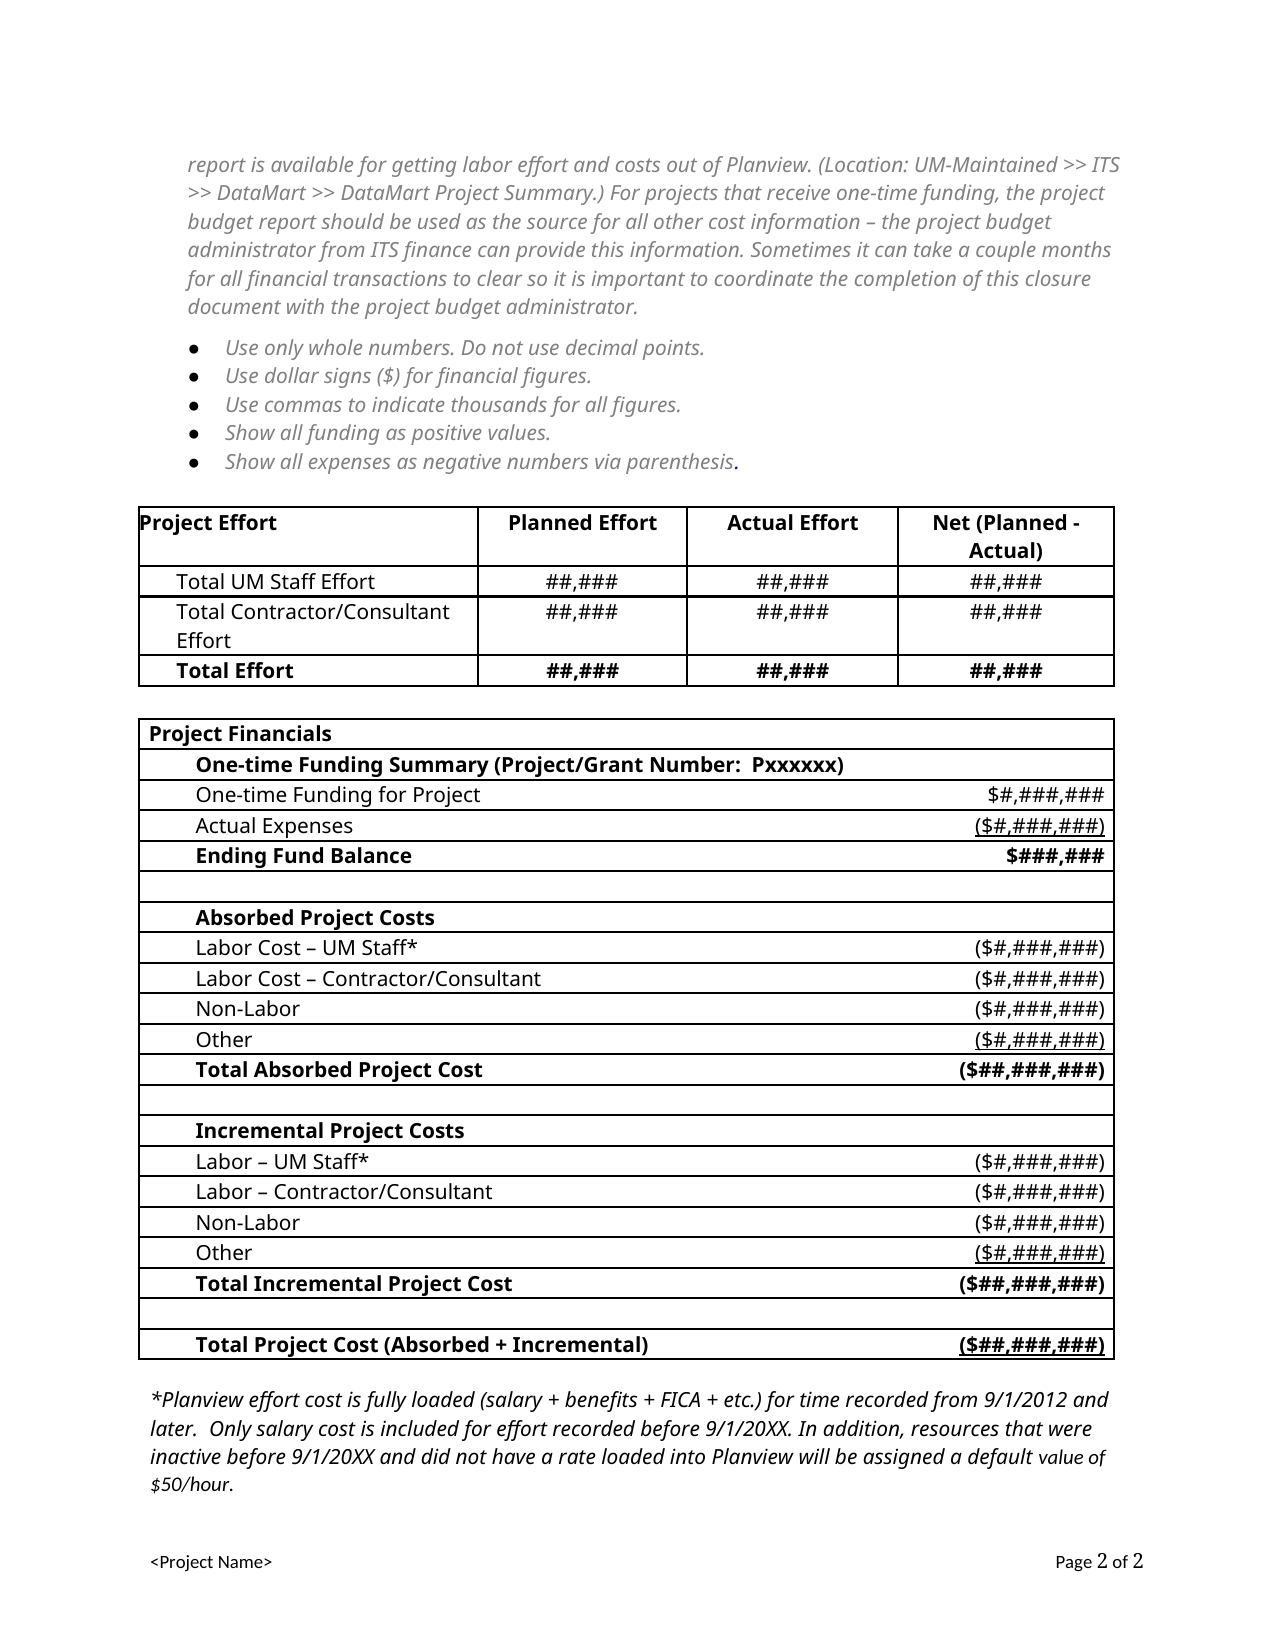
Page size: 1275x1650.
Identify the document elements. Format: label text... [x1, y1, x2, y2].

table_cell Total Incremental Project Cost ($##,###,###) [140, 1269, 1113, 1297]
table_header Project Effort [140, 508, 477, 565]
table_cell [140, 872, 1113, 901]
table_header Actual Effort [688, 508, 897, 565]
table_cell ##,### [479, 598, 686, 654]
table_cell ##,### [688, 598, 897, 654]
table_cell Total Contractor/Consultant Effort [140, 598, 477, 654]
table_cell Total Project Cost (Absorbed + Incremental) ($##,###,###) [140, 1330, 1113, 1358]
table_cell ##,### [479, 656, 686, 685]
list Use commas to indicate thousands for all figures. [187, 390, 1125, 418]
table_cell Incremental Project Costs [140, 1116, 1113, 1145]
table_cell Labor Cost – Contractor/Consultant ($#,###,###) [140, 964, 1113, 992]
table_cell [140, 1086, 1113, 1114]
list Show all expenses as negative numbers via parenthesis. [187, 447, 1125, 475]
table_cell ##,### [479, 567, 686, 595]
table_cell ##,### [899, 567, 1113, 595]
table_cell Labor – Contractor/Consultant ($#,###,###) [140, 1177, 1113, 1206]
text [187, 150, 1125, 321]
table_cell Other ($#,###,###) [140, 1238, 1113, 1267]
table_cell Labor – UM Staff* ($#,###,###) [140, 1147, 1113, 1175]
table_cell ##,### [688, 567, 897, 595]
table_cell Non-Labor ($#,###,###) [140, 994, 1113, 1023]
list Use dollar signs ($) for financial figures. [187, 362, 1125, 390]
list Use only whole numbers. Do not use decimal points. [187, 333, 1125, 362]
table_header Planned Effort [479, 508, 686, 565]
table_cell Other ($#,###,###) [140, 1025, 1113, 1053]
table_cell Absorbed Project Costs [140, 903, 1113, 931]
table_cell ##,### [688, 656, 897, 685]
table_cell Total Absorbed Project Cost ($##,###,###) [140, 1055, 1113, 1084]
table_cell Total Effort [140, 656, 477, 685]
table_cell Ending Fund Balance $###,### [140, 842, 1113, 870]
table_cell Actual Expenses ($#,###,###) [140, 811, 1113, 839]
table_header Net (Planned - Actual) [899, 508, 1113, 565]
table_cell Total UM Staff Effort [140, 567, 477, 595]
table_cell [140, 1299, 1113, 1328]
list Show all funding as positive values. [187, 418, 1125, 447]
table_cell Non-Labor ($#,###,###) [140, 1208, 1113, 1236]
table_cell One-time Funding Summary (Project/Grant Number: Pxxxxxx) [140, 750, 1113, 778]
table_cell ##,### [899, 598, 1113, 654]
table_cell One-time Funding for Project $#,###,### [140, 781, 1113, 809]
table_cell Labor Cost – UM Staff* ($#,###,###) [140, 933, 1113, 962]
table_header Project Financials [140, 720, 1113, 748]
text *Planview effort cost is fully loaded (salary + benefits + FICA + etc.) for time recorded from 9/1/2012 and later. Only salary cost is included for effort recorded before 9/1/20XX. In addition, resources that were inactive before 9/1/20XX and did not have a rate loaded into Planview will be assigned a default value of $50/hour. [150, 1385, 1125, 1496]
table_cell ##,### [899, 656, 1113, 685]
